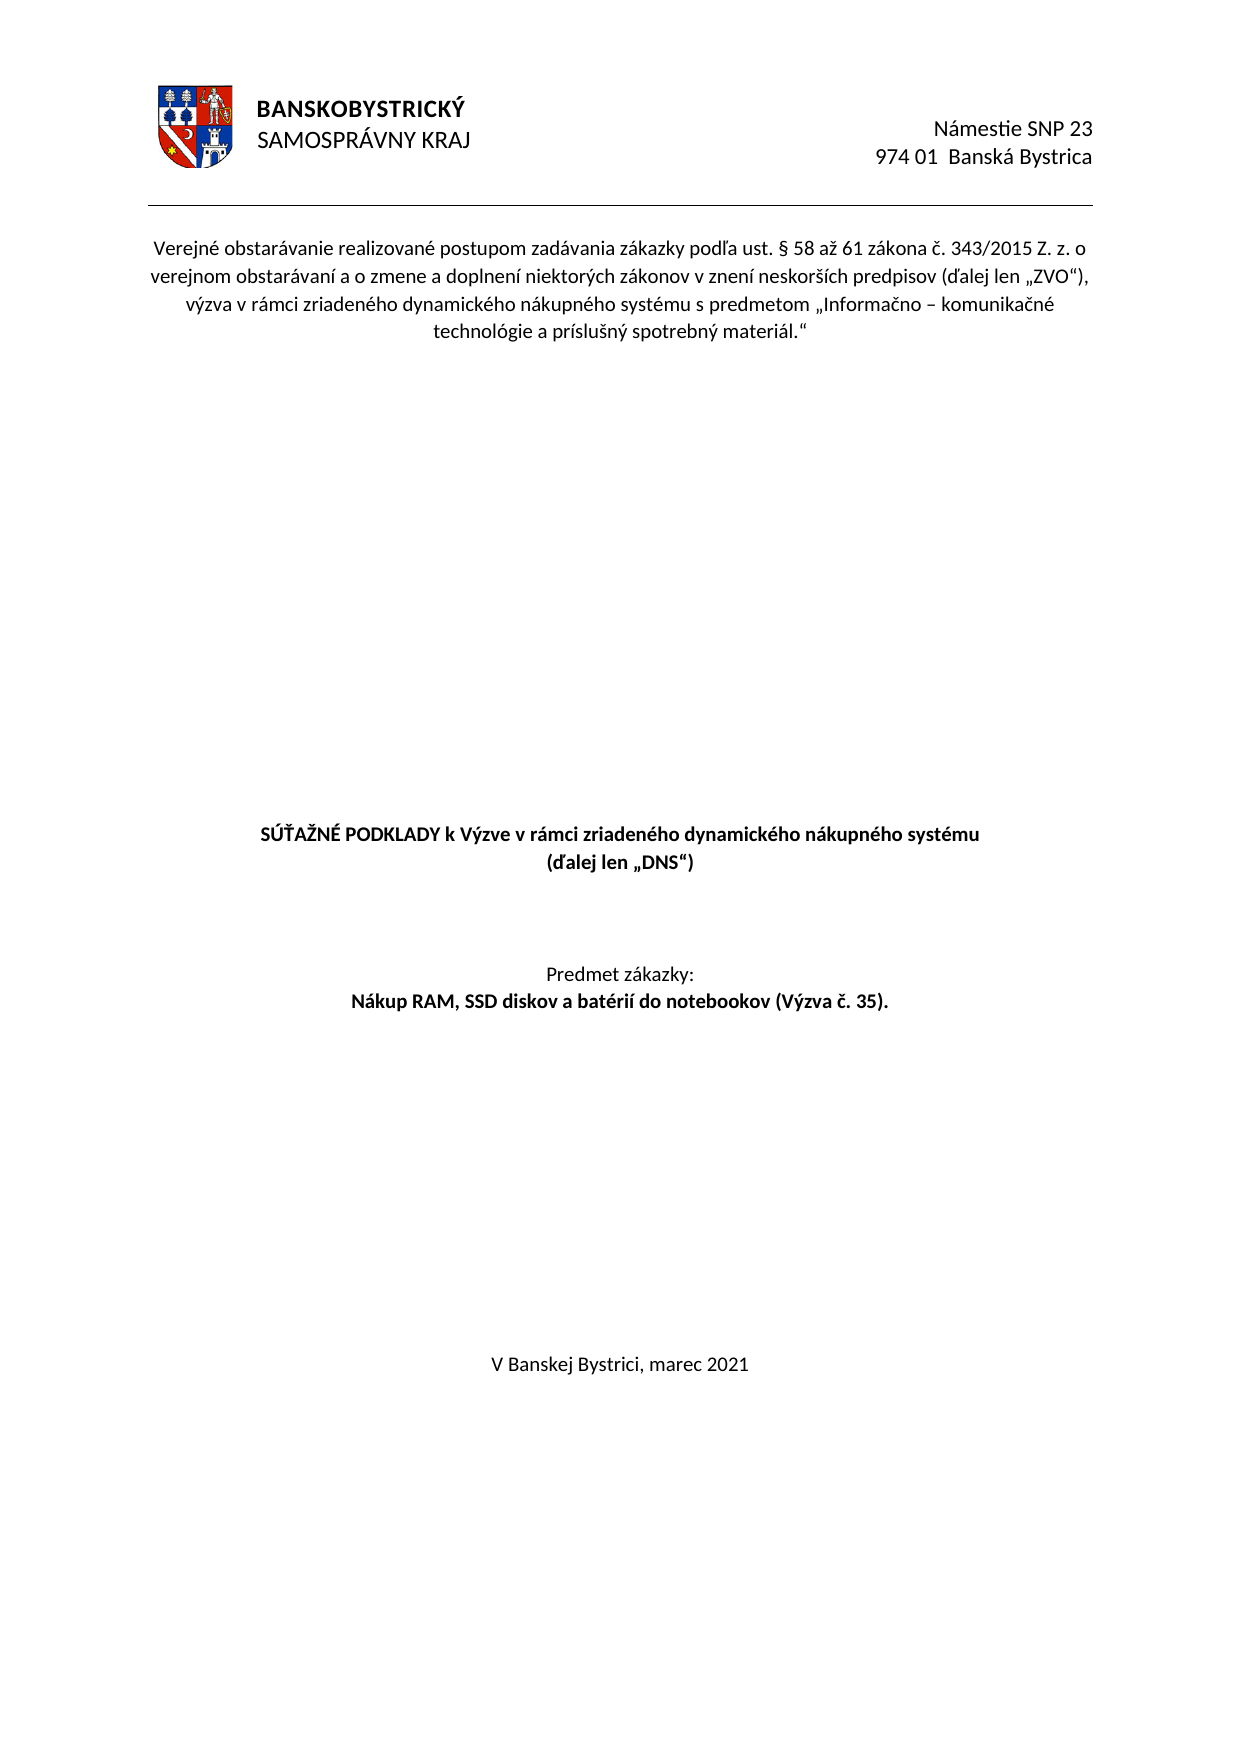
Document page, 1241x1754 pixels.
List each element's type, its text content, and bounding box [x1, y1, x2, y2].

text Predmet zákazky: [148, 961, 1093, 986]
text V Banskej Bystrici, marec 2021 [148, 1352, 1093, 1377]
text SÚŤAŽNÉ PODKLADY k Výzve v rámci zriadeného dynamického nákupného systému [148, 821, 1093, 847]
text (ďalej len „DNS“) [148, 849, 1093, 874]
text Nákup RAM, SSD diskov a batérií do notebookov (Výzva č. 35). [148, 989, 1093, 1014]
text Verejné obstarávanie realizované postupom zadávania zákazky podľa ust. § 58 až 61 zákona č. 343/2015 Z. z. o verejnom obstarávaní a o zmene a doplnení niektorých zákonov v znení neskorších predpisov (ďalej len „ZVO“), výzva v rámci zriadeného dynamického nákupného systému s predmetom „Informačno – komunikačné technológie a príslušný spotrebný materiál.“ [148, 235, 1093, 344]
picture [157, 85, 233, 167]
